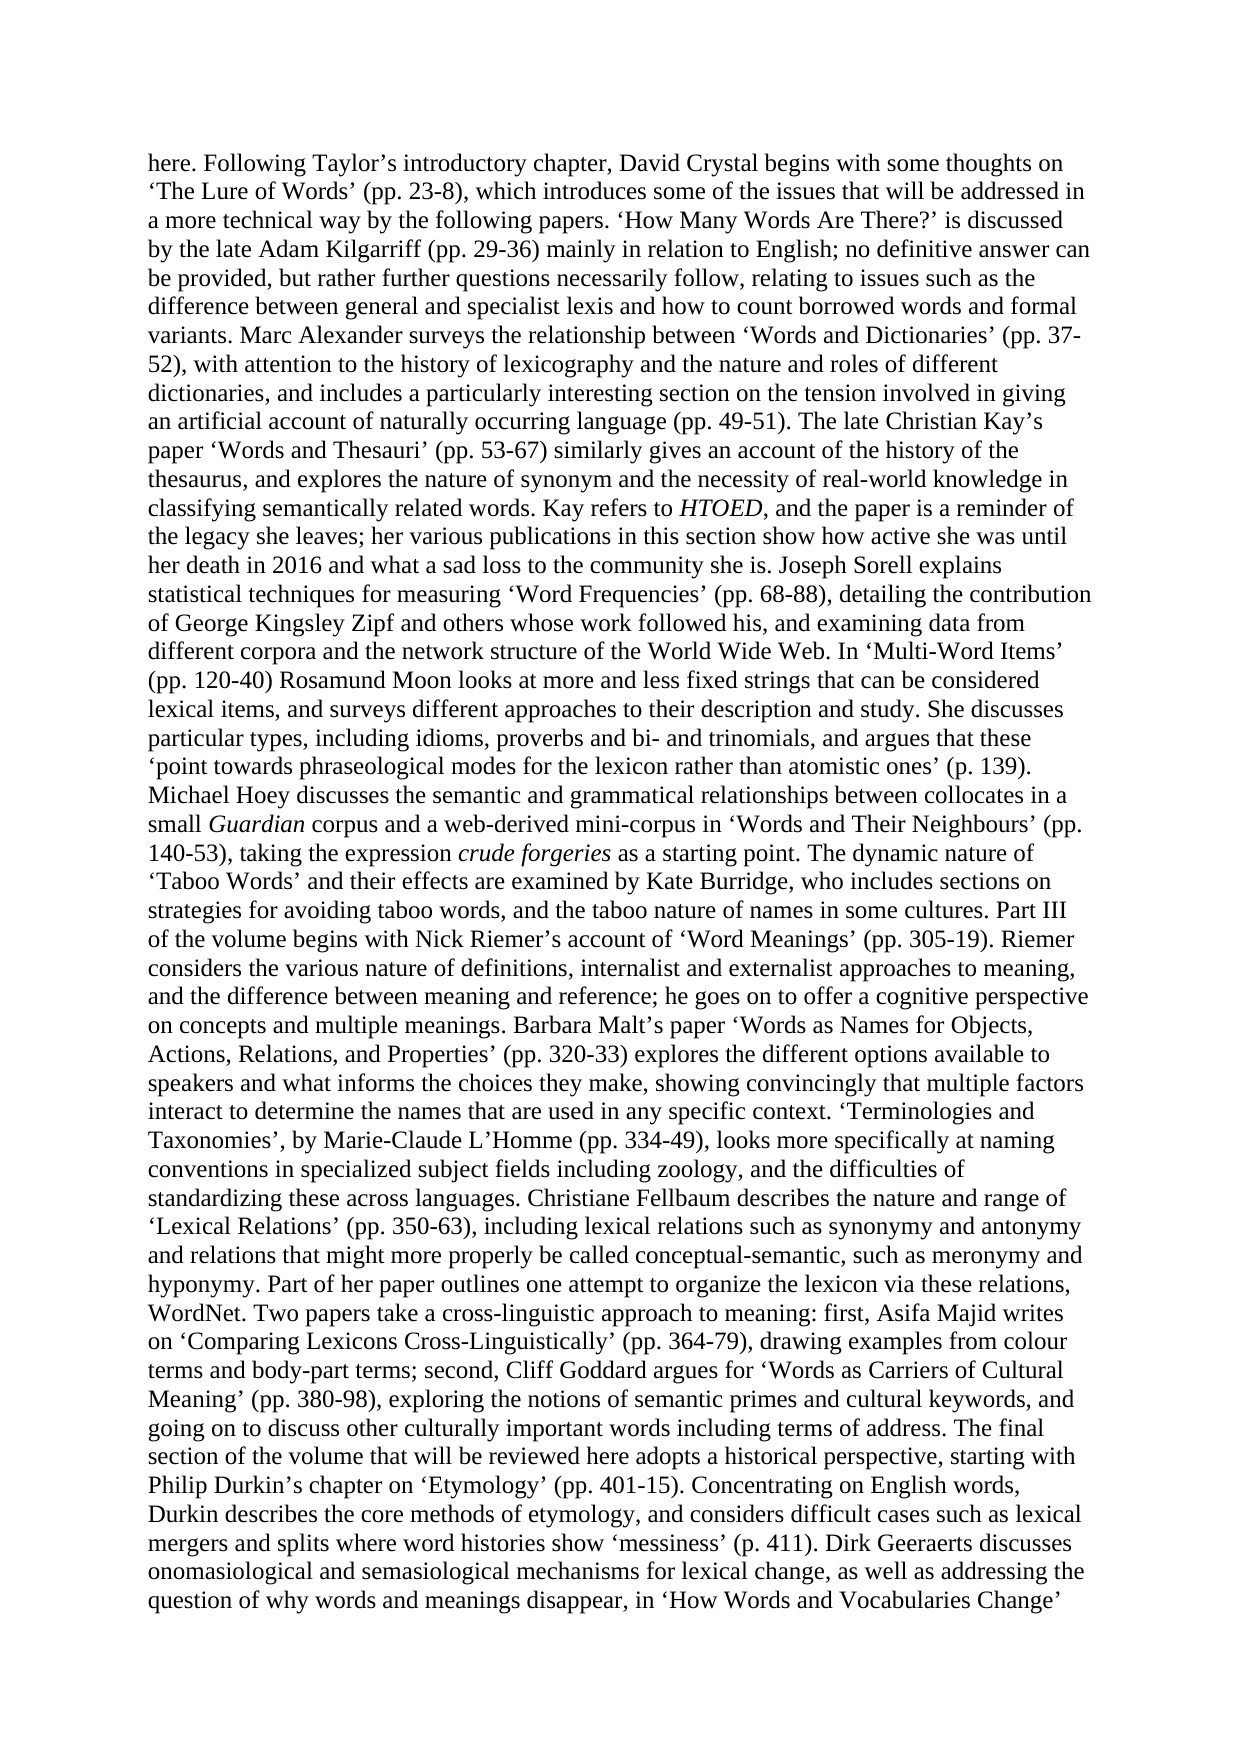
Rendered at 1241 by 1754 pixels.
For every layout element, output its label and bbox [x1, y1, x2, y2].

text [148, 148, 1093, 1614]
